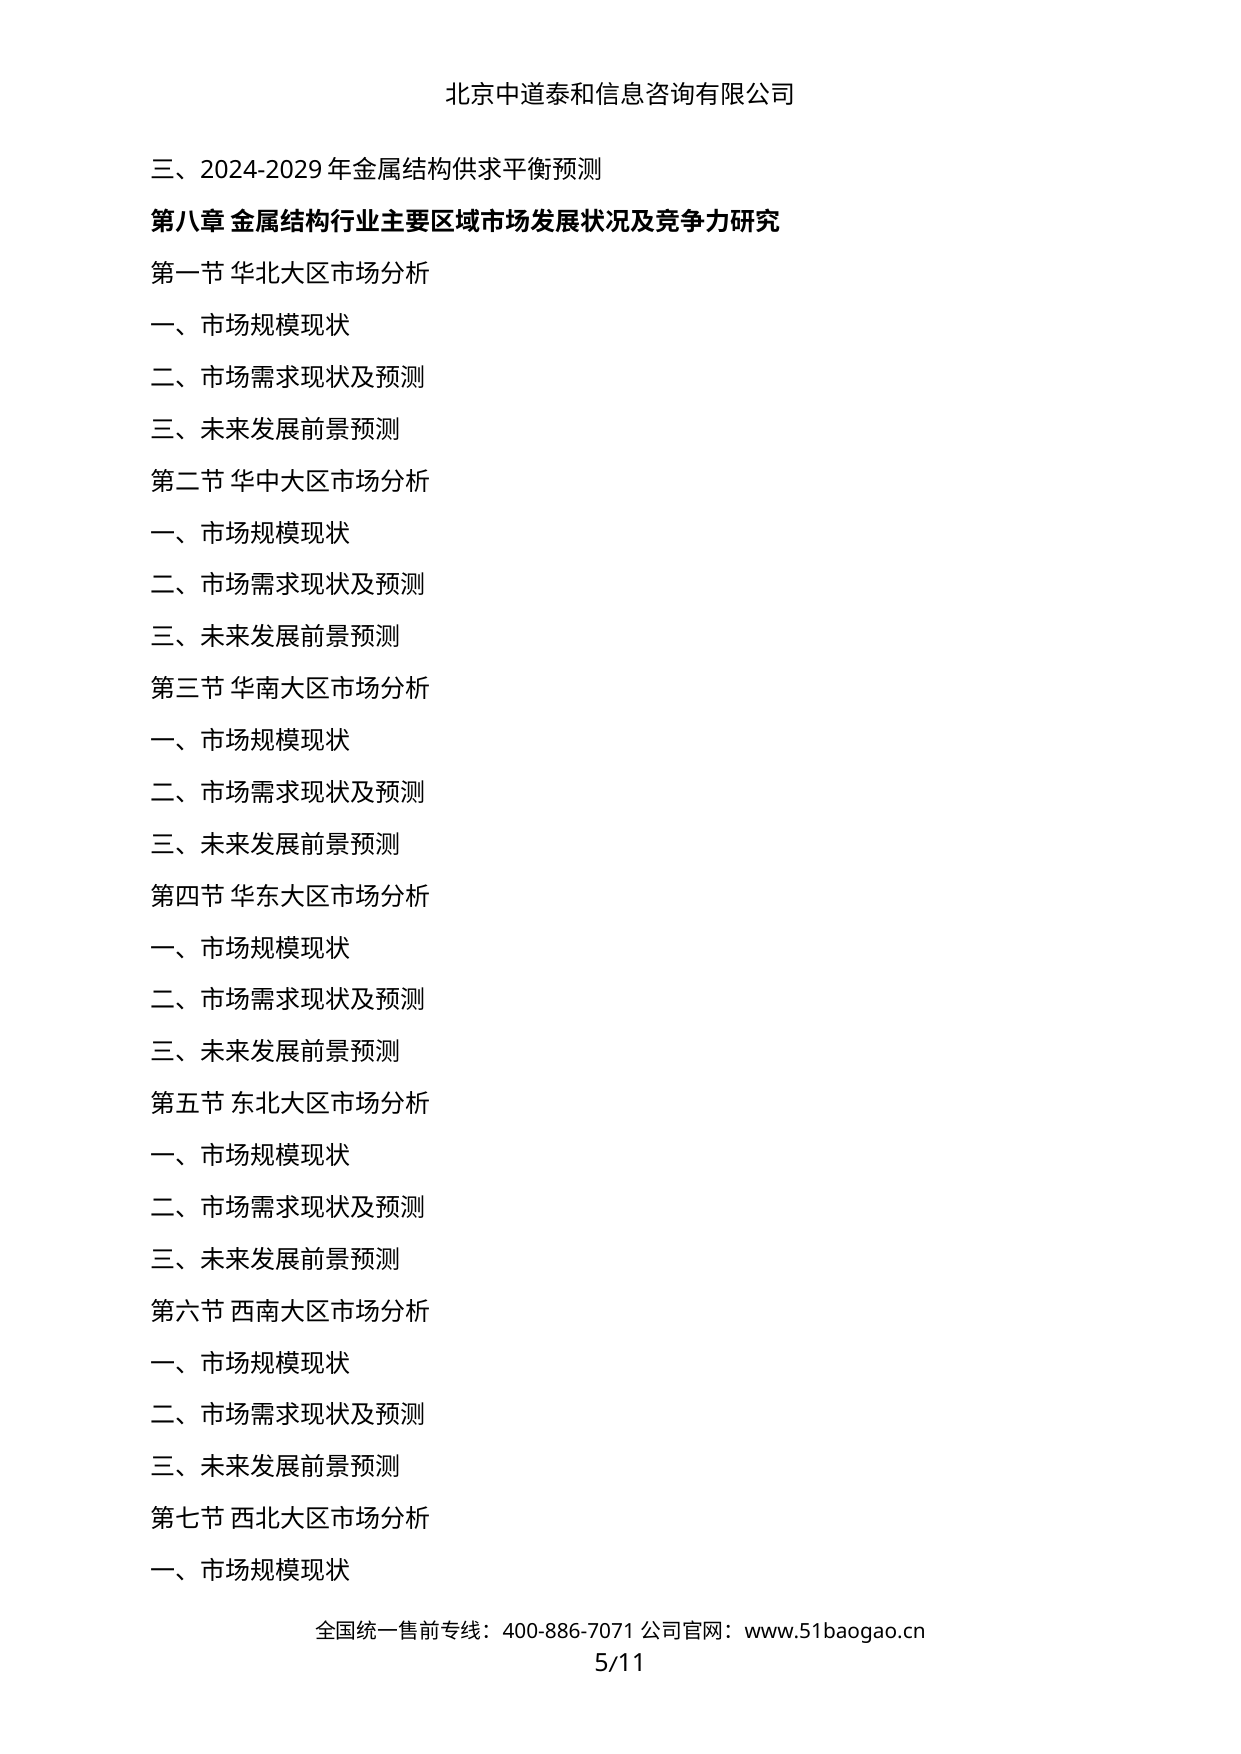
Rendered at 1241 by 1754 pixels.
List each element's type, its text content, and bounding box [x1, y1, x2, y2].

text 第六节 西南大区市场分析 [150, 1291, 1090, 1327]
text 二、市场需求现状及预测 [150, 1395, 1090, 1431]
text 一、市场规模现状 [150, 1551, 1090, 1587]
text 二、市场需求现状及预测 [150, 357, 1090, 394]
text 第三节 华南大区市场分析 [150, 669, 1090, 705]
text 三、未来发展前景预测 [150, 1239, 1090, 1276]
text 一、市场规模现状 [150, 306, 1090, 342]
text 二、市场需求现状及预测 [150, 565, 1090, 601]
text 三、未来发展前景预测 [150, 824, 1090, 861]
text 二、市场需求现状及预测 [150, 1187, 1090, 1224]
text 第五节 东北大区市场分析 [150, 1084, 1090, 1120]
text 第四节 华东大区市场分析 [150, 876, 1090, 912]
text 三、2024-2029年金属结构供求平衡预测 [150, 150, 1090, 186]
text 一、市场规模现状 [150, 928, 1090, 964]
text 第八章 金属结构行业主要区域市场发展状况及竞争力研究 [150, 202, 1090, 238]
text 第七节 西北大区市场分析 [150, 1499, 1090, 1535]
text 三、未来发展前景预测 [150, 409, 1090, 446]
text 二、市场需求现状及预测 [150, 772, 1090, 809]
text 二、市场需求现状及预测 [150, 980, 1090, 1016]
text 三、未来发展前景预测 [150, 1032, 1090, 1068]
text 一、市场规模现状 [150, 721, 1090, 757]
text 一、市场规模现状 [150, 1136, 1090, 1172]
text 三、未来发展前景预测 [150, 1447, 1090, 1483]
text 第一节 华北大区市场分析 [150, 254, 1090, 290]
text 一、市场规模现状 [150, 513, 1090, 549]
text 一、市场规模现状 [150, 1343, 1090, 1379]
text 三、未来发展前景预测 [150, 617, 1090, 653]
text 第二节 华中大区市场分析 [150, 461, 1090, 497]
